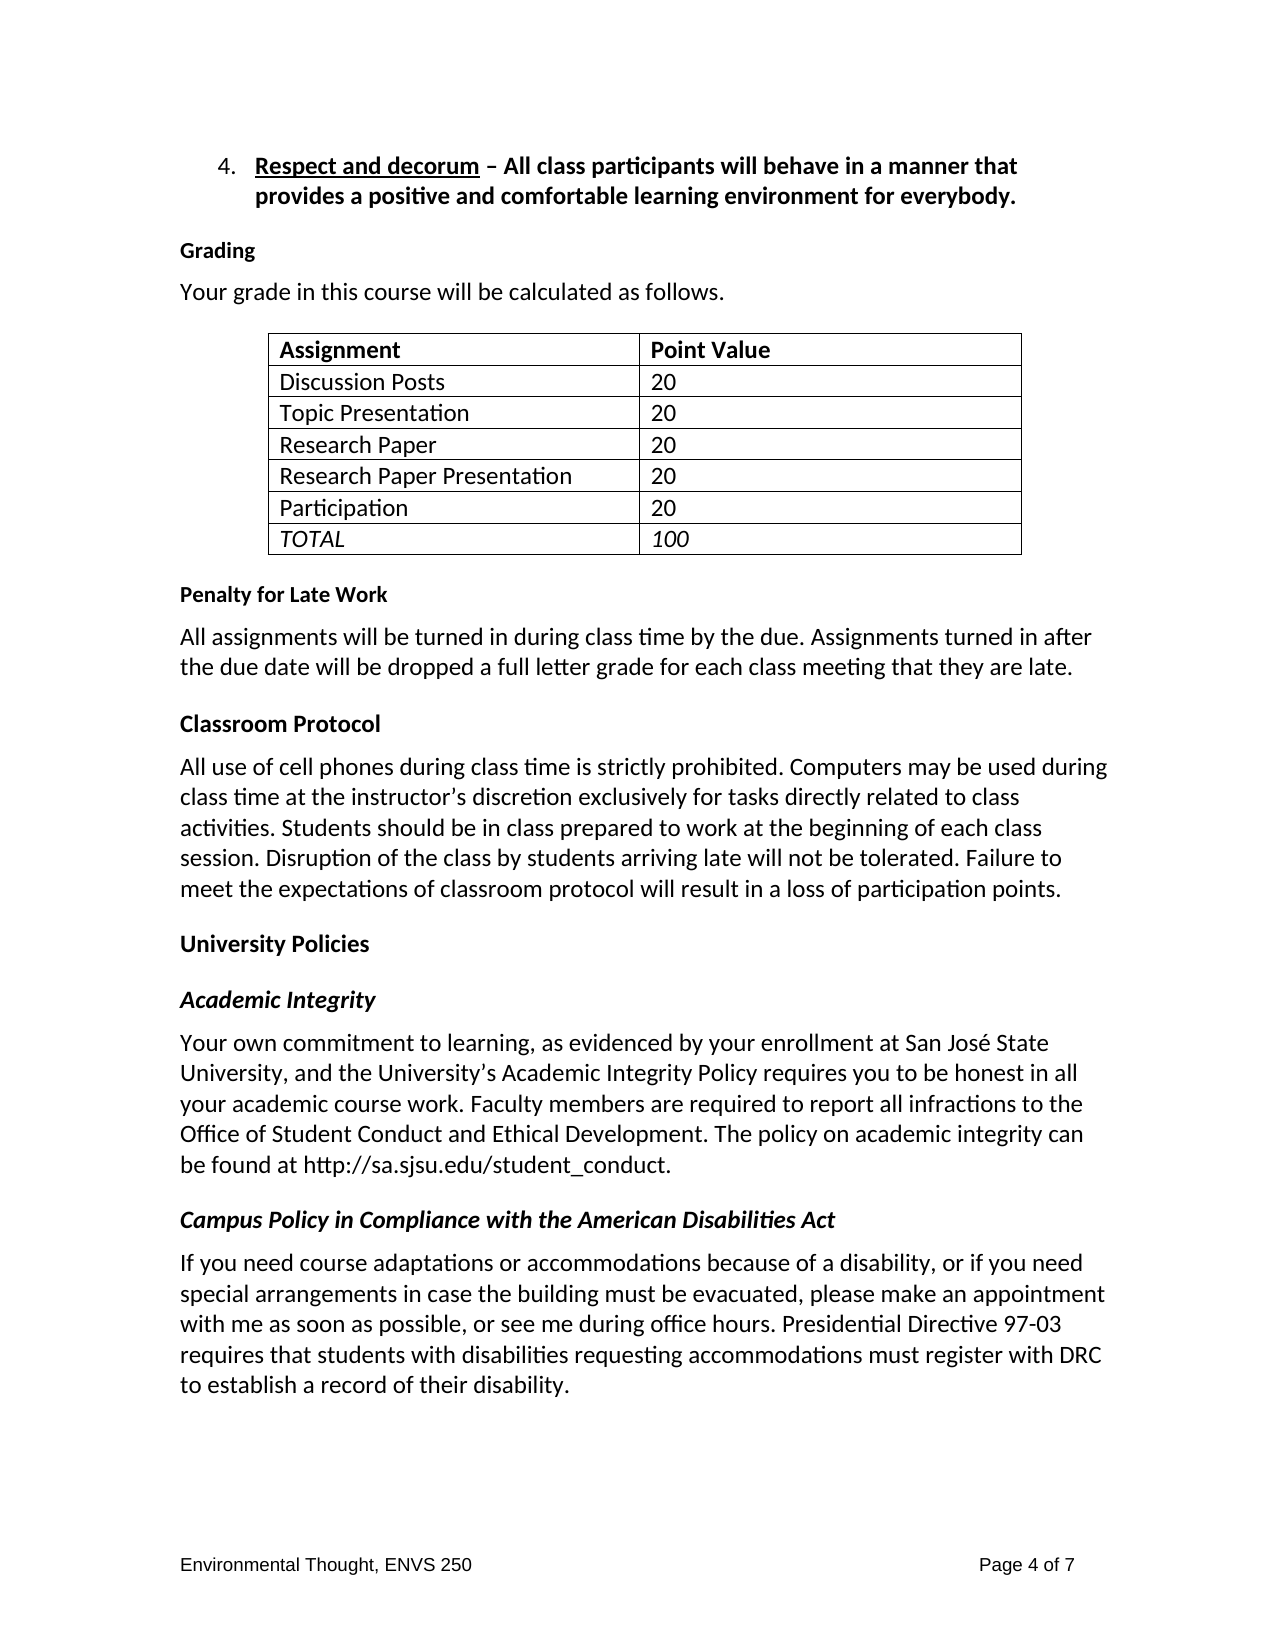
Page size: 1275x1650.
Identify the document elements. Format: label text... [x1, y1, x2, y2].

table_cell 100 [640, 524, 1021, 554]
text Your grade in this course will be calculated as follows. [180, 277, 1110, 307]
table_header Assignment [269, 334, 639, 365]
subtitle Classroom Protocol [180, 708, 1110, 738]
list All use of cell phones during class time is strictly prohibited. Computers may be used during class time at the instructor’s discretion exclusively for tasks directly related to class activities. Students should be in class prepared to work at the beginning of each class session. Disruption of the class by students arriving late will not be tolerated. Failure to meet the expectations of classroom protocol will result in a loss of participation points. [180, 751, 1110, 903]
table_cell 20 [640, 492, 1021, 522]
text If you need course adaptations or accommodations because of a disability, or if you need special arrangements in case the building must be evacuated, please make an appointment with me as soon as possible, or see me during office hours. Presidential Directive 97-03 requires that students with disabilities requesting accommodations must register with DRC to establish a record of their disability. [180, 1247, 1110, 1400]
table_cell 20 [640, 429, 1021, 459]
list Respect and decorum – All class participants will behave in a manner that provides a positive and comfortable learning environment for everybody. [217, 150, 1110, 211]
table_cell Topic Presentation [269, 397, 639, 428]
table_cell 20 [640, 366, 1021, 396]
text All assignments will be turned in during class time by the due. Assignments turned in after the due date will be dropped a full letter grade for each class meeting that they are late. [180, 621, 1110, 682]
subtitle Campus Policy in Compliance with the American Disabilities Act [180, 1204, 1110, 1235]
subtitle Penalty for Late Work [180, 580, 1110, 608]
table_cell Research Paper [269, 429, 639, 459]
table_cell TOTAL [269, 524, 639, 554]
subtitle University Policies [180, 928, 1110, 959]
table_cell Discussion Posts [269, 366, 639, 396]
text Your own commitment to learning, as evidenced by your enrollment at San José State University, and the University’s Academic Integrity Policy requires you to be honest in all your academic course work. Faculty members are required to report all infractions to the Office of Student Conduct and Ethical Development. The policy on academic integrity can be found at http://sa.sjsu.edu/student_conduct. [180, 1027, 1110, 1179]
subtitle Grading [180, 236, 1110, 264]
table_cell 20 [640, 460, 1021, 491]
table_cell Research Paper Presentation [269, 460, 639, 491]
table_cell Participation [269, 492, 639, 522]
table_cell 20 [640, 397, 1021, 428]
table_header Point Value [640, 334, 1021, 365]
subtitle Academic Integrity [180, 984, 1110, 1014]
